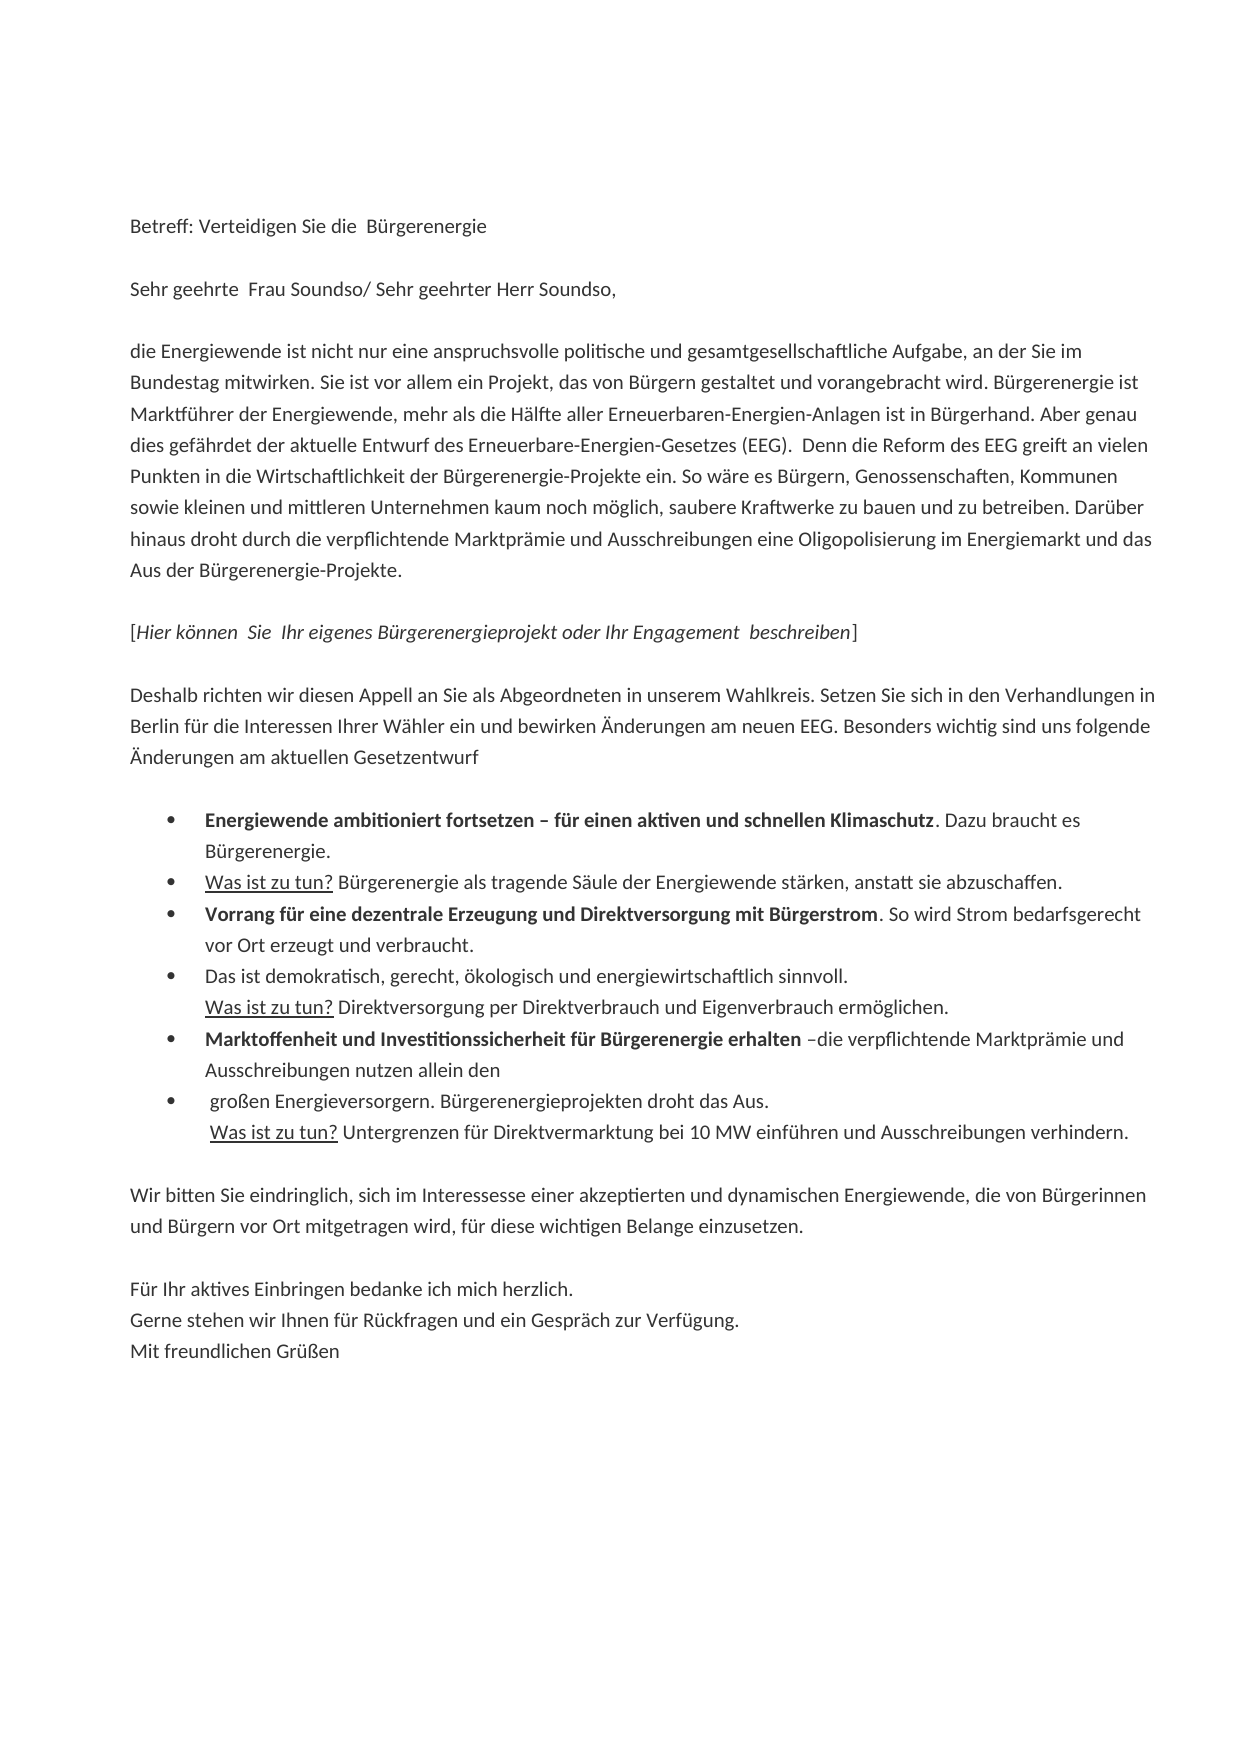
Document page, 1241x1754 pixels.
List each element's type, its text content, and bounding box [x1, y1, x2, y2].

list Das ist demokratisch, gerecht, ökologisch und energiewirtschaftlich sinnvoll. Was ist zu tun? Direktversorgung per Direktverbrauch und Eigenverbrauch ermöglichen. [167, 958, 1163, 1021]
text die Energiewende ist nicht nur eine anspruchsvolle politische und gesamtgesellschaftliche Aufgabe, an der Sie im Bundestag mitwirken. Sie ist vor allem ein Projekt, das von Bürgern gestaltet und vorangebracht wird. Bürgerenergie ist Marktführer der Energiewende, mehr als die Hälfte aller Erneuerbaren-Energien-Anlagen ist in Bürgerhand. Aber genau dies gefährdet der aktuelle Entwurf des Erneuerbare-Energien-Gesetzes (EEG). Denn die Reform des EEG greift an vielen Punkten in die Wirtschaftlichkeit der Bürgerenergie-Projekte ein. So wäre es Bürgern, Genossenschaften, Kommunen sowie kleinen und mittleren Unternehmen kaum noch möglich, saubere Kraftwerke zu bauen und zu betreiben. Darüber hinaus droht durch die verpflichtende Marktprämie und Ausschreibungen eine Oligopolisierung im Energiemarkt und das Aus der Bürgerenergie-Projekte. [130, 333, 1163, 583]
text Wir bitten Sie eindringlich, sich im Interessesse einer akzeptierten und dynamischen Energiewende, die von Bürgerinnen und Bürgern vor Ort mitgetragen wird, für diese wichtigen Belange einzusetzen. [130, 1177, 1163, 1240]
text Deshalb richten wir diesen Appell an Sie als Abgeordneten in unserem Wahlkreis. Setzen Sie sich in den Verhandlungen in Berlin für die Interessen Ihrer Wähler ein und bewirken Änderungen am neuen EEG. Besonders wichtig sind uns folgende Änderungen am aktuellen Gesetzentwurf [130, 677, 1163, 771]
list Marktoffenheit und Investitionssicherheit für Bürgerenergie erhalten –die verpflichtende Marktprämie und Ausschreibungen nutzen allein den [167, 1021, 1163, 1083]
text Mit freundlichen Grüßen [130, 1333, 1163, 1365]
text Sehr geehrte Frau Soundso/ Sehr geehrter Herr Soundso, [130, 271, 1163, 302]
text Betreff: Verteidigen Sie die Bürgerenergie [130, 208, 1163, 240]
list Vorrang für eine dezentrale Erzeugung und Direktversorgung mit Bürgerstrom. So wird Strom bedarfsgerecht vor Ort erzeugt und verbraucht. [167, 896, 1163, 958]
text Für Ihr aktives Einbringen bedanke ich mich herzlich. [130, 1271, 1163, 1302]
list großen Energieversorgern. Bürgerenergieprojekten droht das Aus. Was ist zu tun? Untergrenzen für Direktvermarktung bei 10 MW einführen und Ausschreibungen verhindern. [167, 1083, 1163, 1146]
text Gerne stehen wir Ihnen für Rückfragen und ein Gespräch zur Verfügung. [130, 1302, 1163, 1333]
list Energiewende ambitioniert fortsetzen – für einen aktiven und schnellen Klimaschutz. Dazu braucht es Bürgerenergie. [167, 802, 1163, 865]
text [Hier können Sie Ihr eigenes Bürgerenergieprojekt oder Ihr Engagement beschreiben] [130, 615, 1163, 646]
list Was ist zu tun? Bürgerenergie als tragende Säule der Energiewende stärken, anstatt sie abzuschaffen. [167, 865, 1163, 896]
